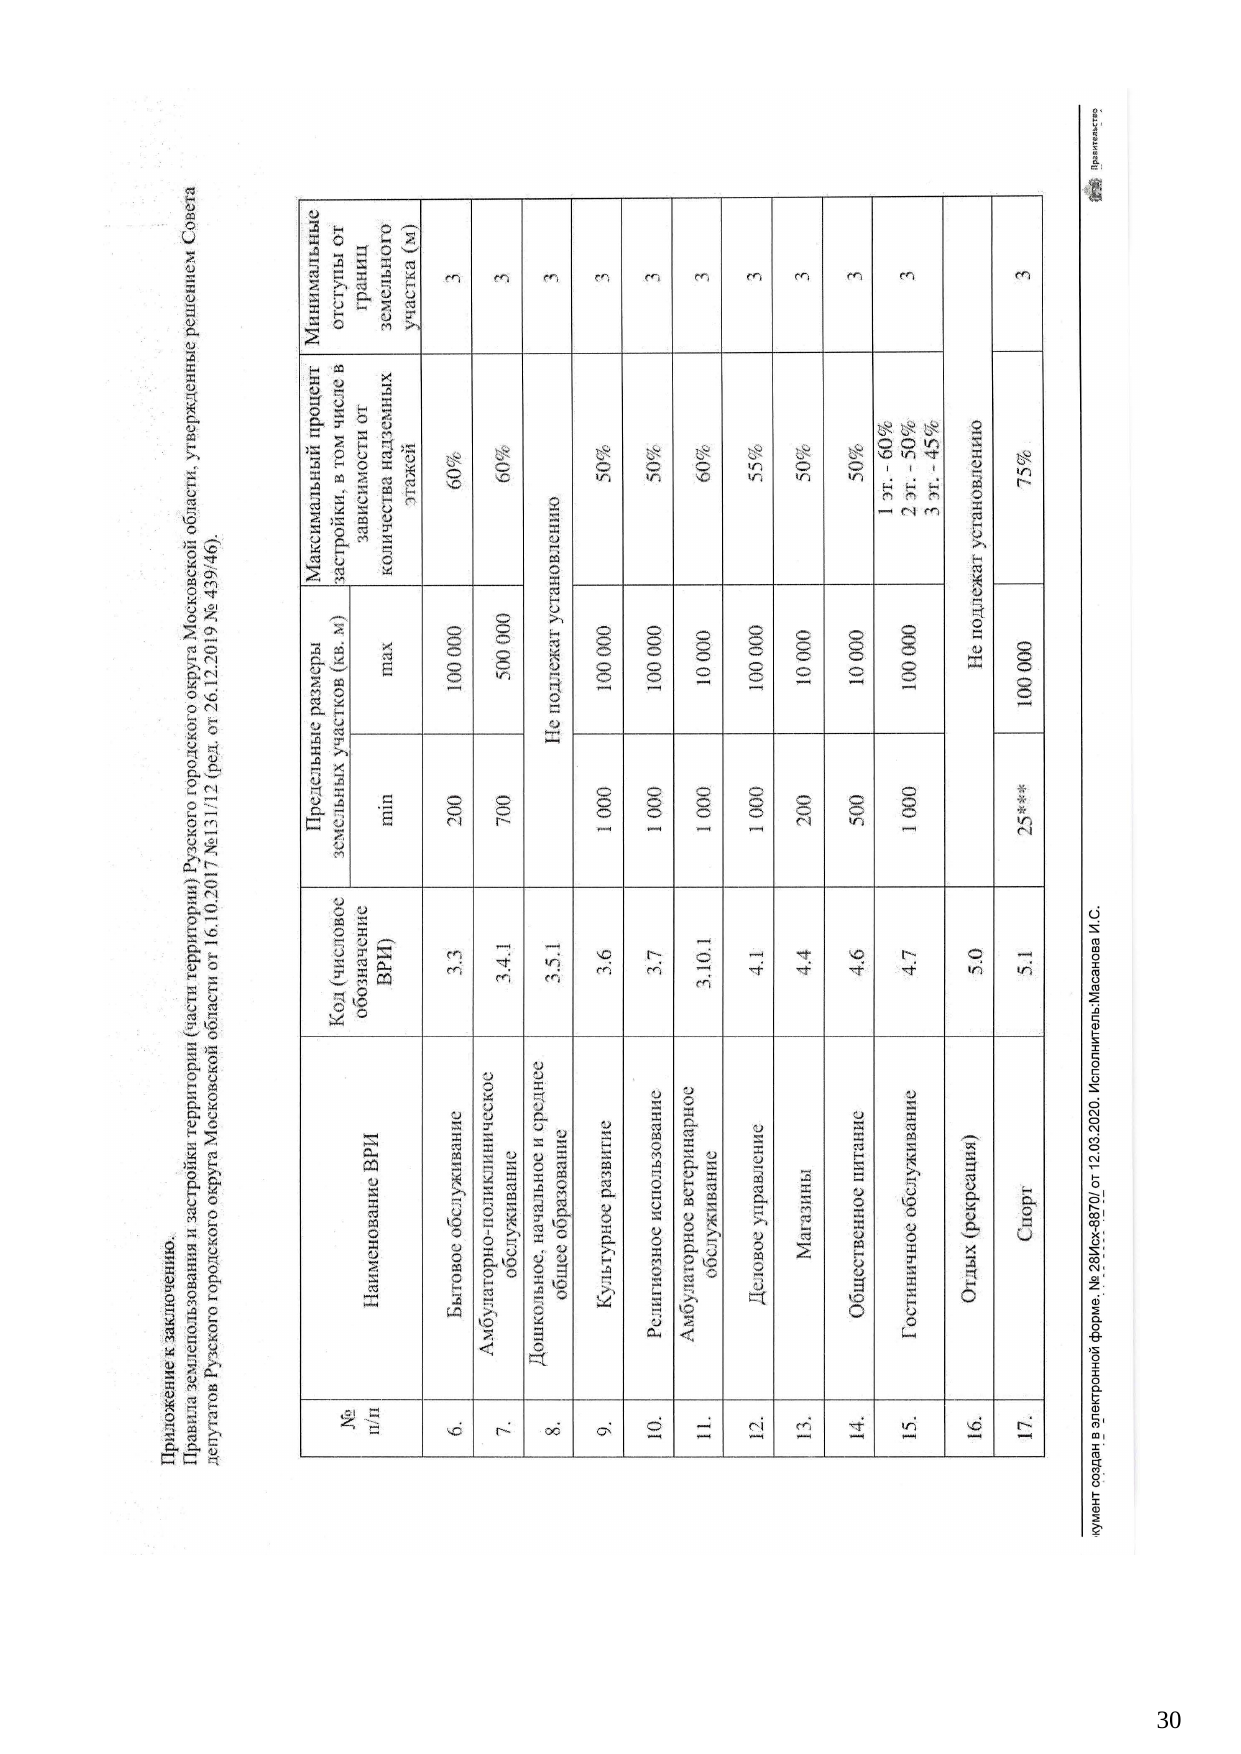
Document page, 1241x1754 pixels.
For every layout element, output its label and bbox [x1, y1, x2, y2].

picture [103, 88, 1140, 1555]
